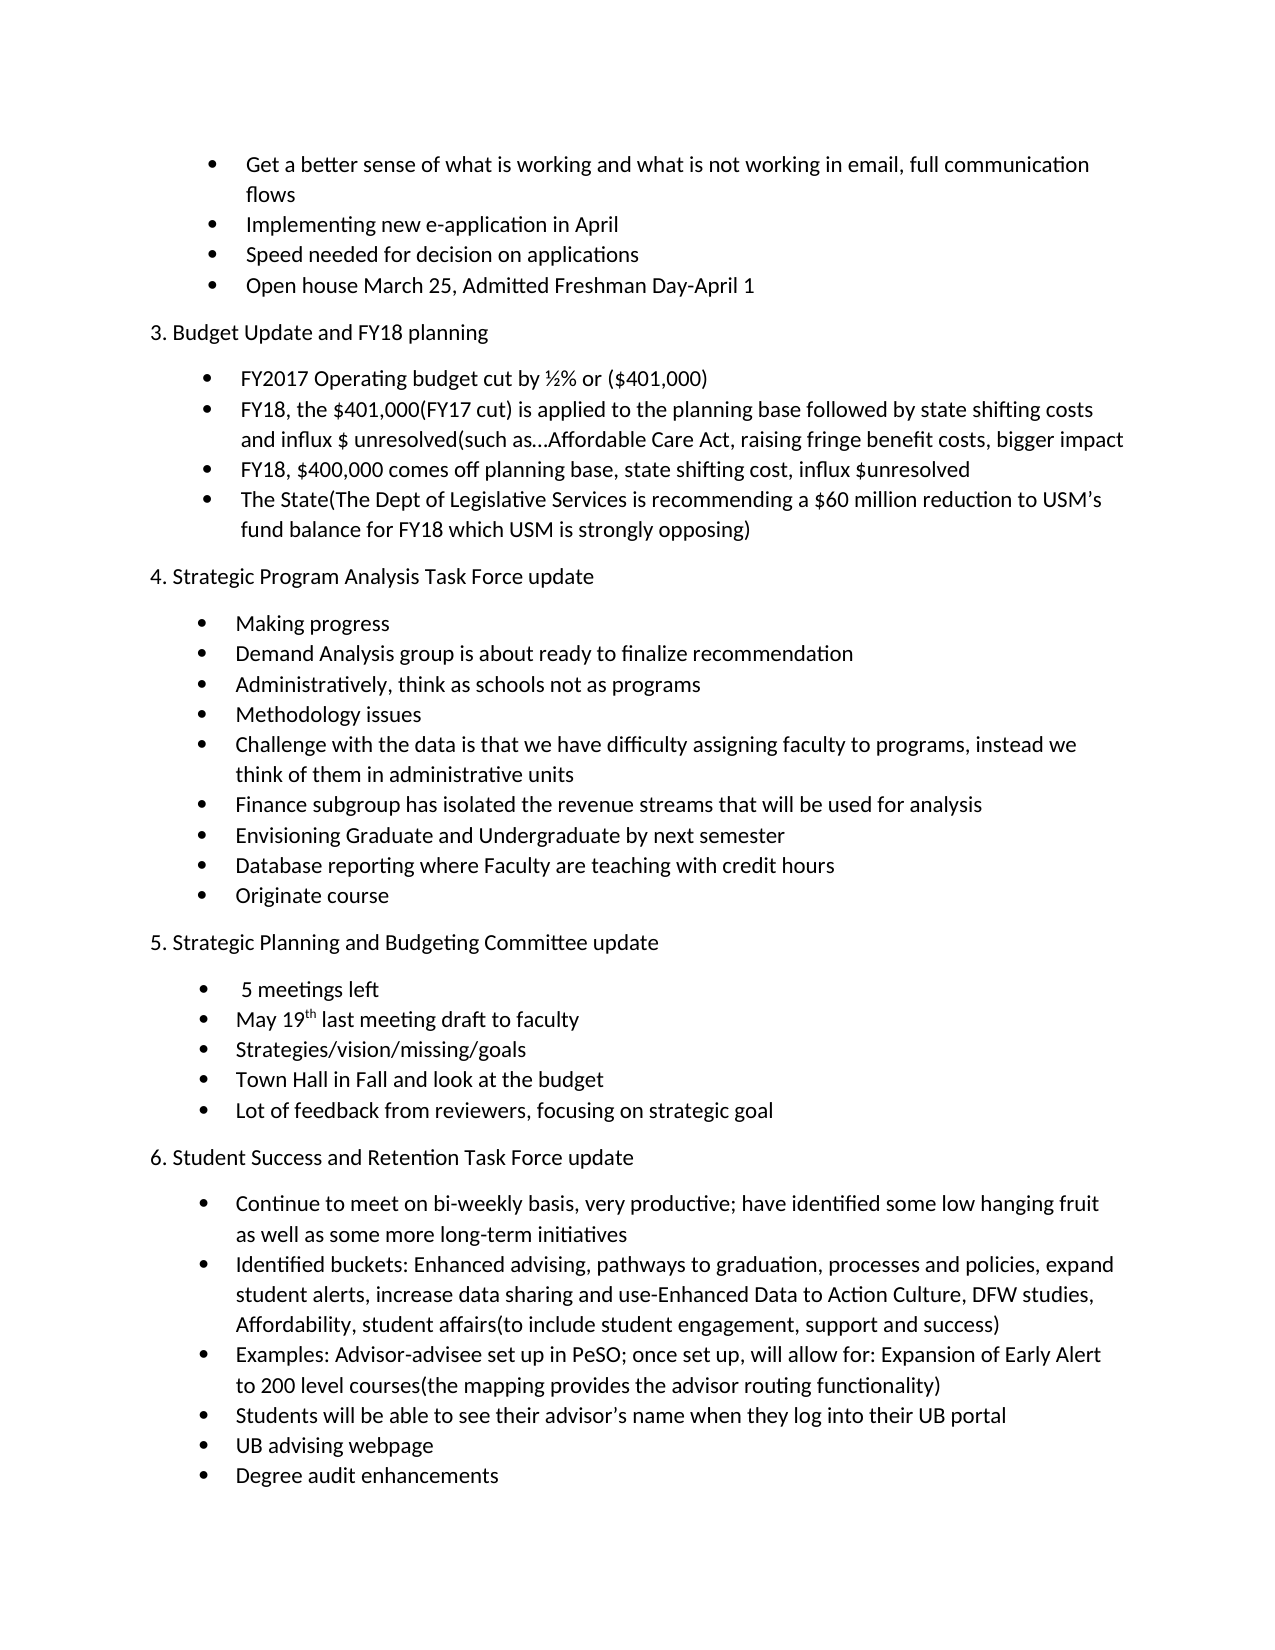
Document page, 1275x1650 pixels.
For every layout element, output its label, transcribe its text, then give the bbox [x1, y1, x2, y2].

list Open house March 25, Admitted Freshman Day-April 1 [208, 271, 1125, 299]
list FY18, the $401,000(FY17 cut) is applied to the planning base followed by state shifting costs and influx $ unresolved(such as…Affordable Care Act, raising fringe benefit costs, bigger impact [203, 395, 1125, 453]
list Demand Analysis group is about ready to finalize recommendation [198, 639, 1125, 668]
list Lot of feedback from reviewers, focusing on strategic goal [199, 1096, 1125, 1124]
list Implementing new e-application in April [208, 210, 1125, 238]
list Strategies/vision/missing/goals [199, 1035, 1125, 1063]
list Identified buckets: Enhanced advising, pathways to graduation, processes and policies, expand student alerts, increase data sharing and use-Enhanced Data to Action Culture, DFW studies, Affordability, student affairs(to include student engagement, support and success) [199, 1250, 1125, 1338]
list UB advising webpage [199, 1431, 1125, 1459]
list Administratively, think as schools not as programs [198, 670, 1125, 698]
text 3. Budget Update and FY18 planning [150, 318, 1125, 346]
list Database reporting where Faculty are teaching with credit hours [198, 851, 1125, 879]
list Speed needed for decision on applications [208, 241, 1125, 269]
list Students will be able to see their advisor’s name when they log into their UB portal [199, 1401, 1125, 1429]
list Originate course [198, 881, 1125, 909]
text 4. Strategic Program Analysis Task Force update [150, 562, 1125, 591]
list Finance subgroup has isolated the revenue streams that will be used for analysis [198, 791, 1125, 819]
list FY2017 Operating budget cut by ½% or ($401,000) [203, 364, 1125, 393]
list Town Hall in Fall and look at the budget [199, 1066, 1125, 1094]
list Envisioning Graduate and Undergraduate by next semester [198, 821, 1125, 849]
text 5. Strategic Planning and Budgeting Committee update [150, 928, 1125, 956]
list Examples: Advisor-advisee set up in PeSO; once set up, will allow for: Expansion of Early Alert to 200 level courses(the mapping provides the advisor routing functionality) [199, 1341, 1125, 1399]
list The State(The Dept of Legislative Services is recommending a $60 million reduction to USM’s fund balance for FY18 which USM is strongly opposing) [203, 485, 1125, 544]
list Methodology issues [198, 700, 1125, 728]
list Get a better sense of what is working and what is not working in email, full communication flows [208, 150, 1125, 208]
list Continue to meet on bi-weekly basis, very productive; have identified some low hanging fruit as well as some more long-term initiatives [199, 1189, 1125, 1248]
text 6. Student Success and Retention Task Force update [150, 1143, 1125, 1171]
list FY18, $400,000 comes off planning base, state shifting cost, influx $unresolved [203, 455, 1125, 483]
list Degree audit enhancements [199, 1461, 1125, 1489]
list May 19th last meeting draft to faculty [199, 1005, 1125, 1033]
list 5 meetings left [199, 975, 1125, 1003]
list Making progress [198, 609, 1125, 637]
list Challenge with the data is that we have difficulty assigning faculty to programs, instead we think of them in administrative units [198, 730, 1125, 788]
